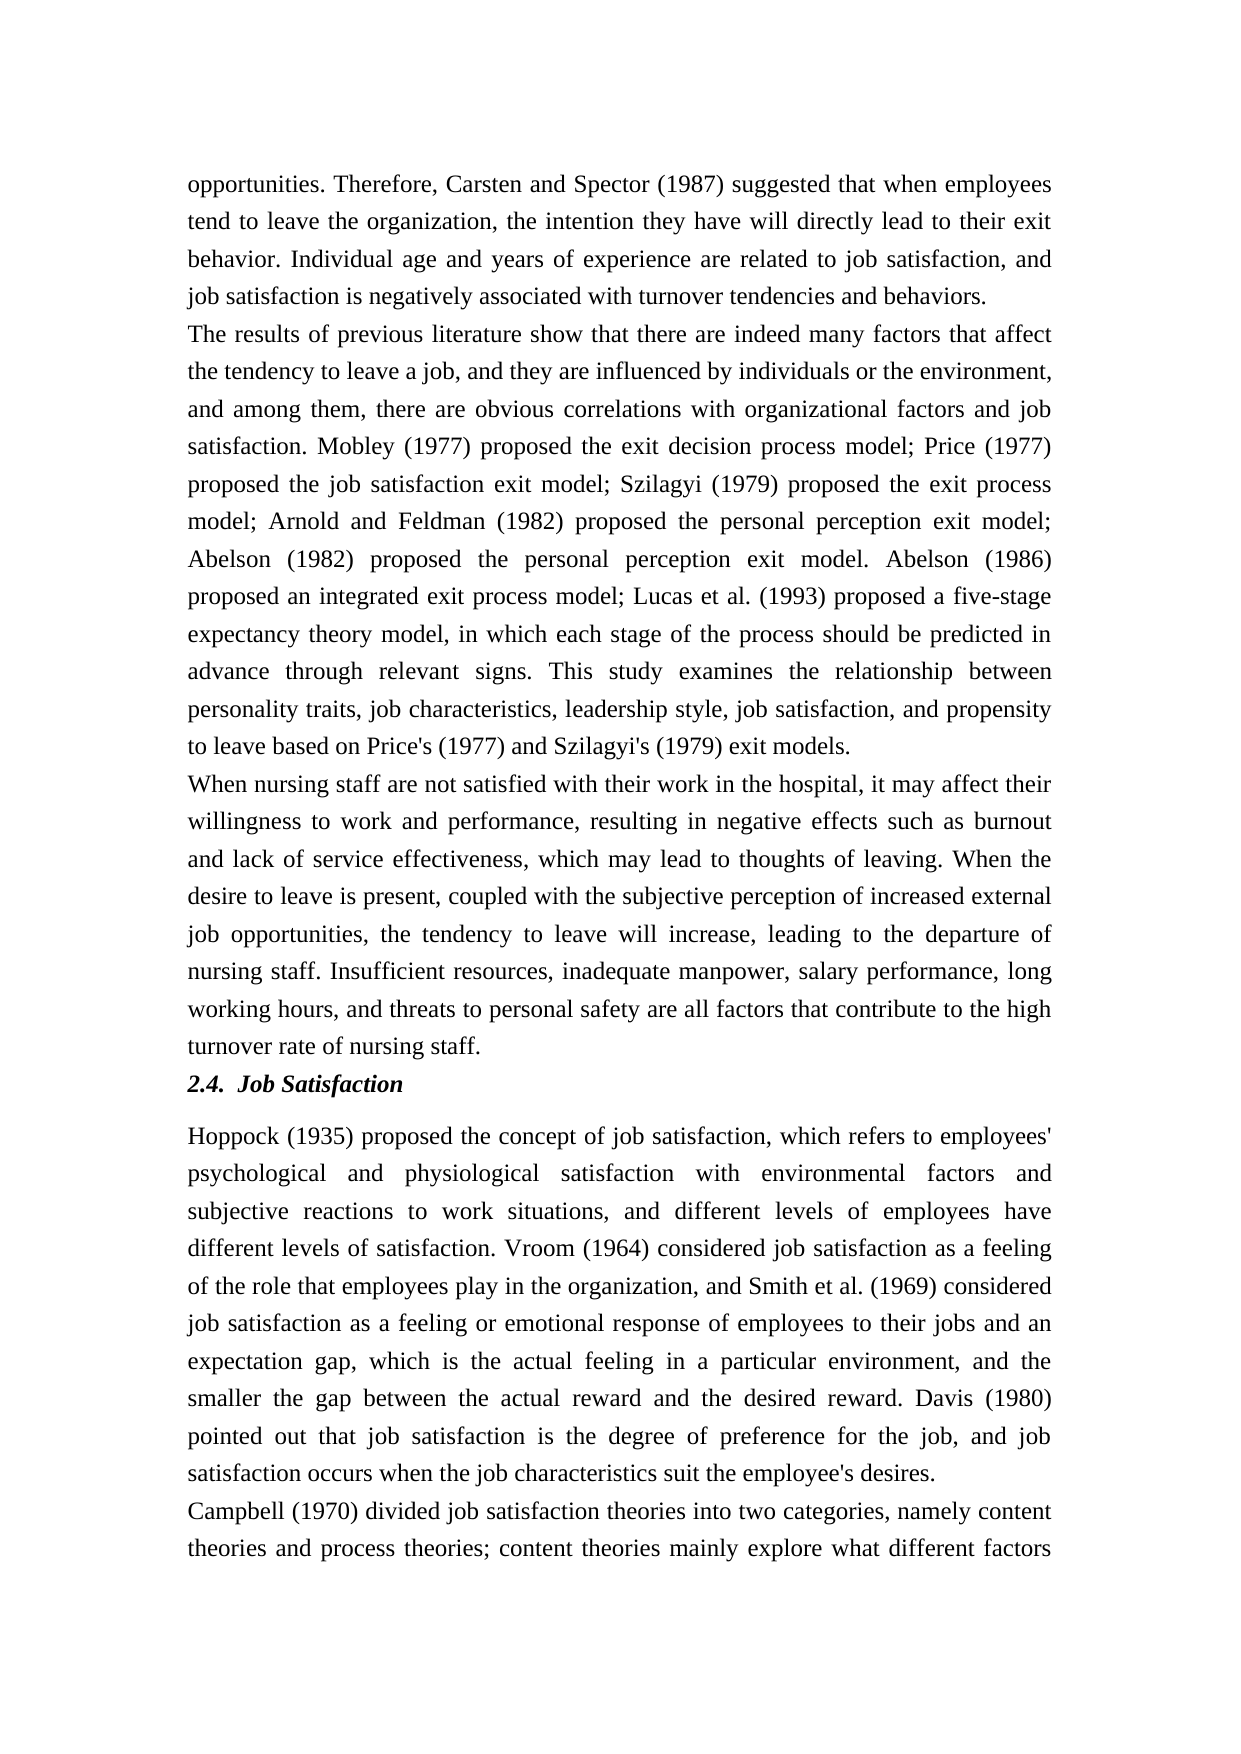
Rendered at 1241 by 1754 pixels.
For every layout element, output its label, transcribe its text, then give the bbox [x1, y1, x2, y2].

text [187, 164, 1053, 314]
text 2.4. Job Satisfaction [187, 1064, 1053, 1102]
text When nursing staff are not satisfied with their work in the hospital, it may affect their willingness to work and performance, resulting in negative effects such as burnout and lack of service effectiveness, which may lead to thoughts of leaving. When the desire to leave is present, coupled with the subjective perception of increased external job opportunities, the tendency to leave will increase, leading to the departure of nursing staff. Insufficient resources, inadequate manpower, salary performance, long working hours, and threats to personal safety are all factors that contribute to the high turnover rate of nursing staff. [187, 764, 1053, 1064]
text The results of previous literature show that there are indeed many factors that affect the tendency to leave a job, and they are influenced by individuals or the environment, and among them, there are obvious correlations with organizational factors and job satisfaction. Mobley (1977) proposed the exit decision process model; Price (1977) proposed the job satisfaction exit model; Szilagyi (1979) proposed the exit process model; Arnold and Feldman (1982) proposed the personal perception exit model; Abelson (1982) proposed the personal perception exit model. Abelson (1986) proposed an integrated exit process model; Lucas et al. (1993) proposed a five-stage expectancy theory model, in which each stage of the process should be predicted in advance through relevant signs. This study examines the relationship between personality traits, job characteristics, leadership style, job satisfaction, and propensity to leave based on Price's (1977) and Szilagyi's (1979) exit models. [187, 314, 1053, 764]
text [187, 1491, 1053, 1566]
text Hoppock (1935) proposed the concept of job satisfaction, which refers to employees' psychological and physiological satisfaction with environmental factors and subjective reactions to work situations, and different levels of employees have different levels of satisfaction. Vroom (1964) considered job satisfaction as a feeling of the role that employees play in the organization, and Smith et al. (1969) considered job satisfaction as a feeling or emotional response of employees to their jobs and an expectation gap, which is the actual feeling in a particular environment, and the smaller the gap between the actual reward and the desired reward. Davis (1980) pointed out that job satisfaction is the degree of preference for the job, and job satisfaction occurs when the job characteristics suit the employee's desires. [187, 1116, 1053, 1491]
